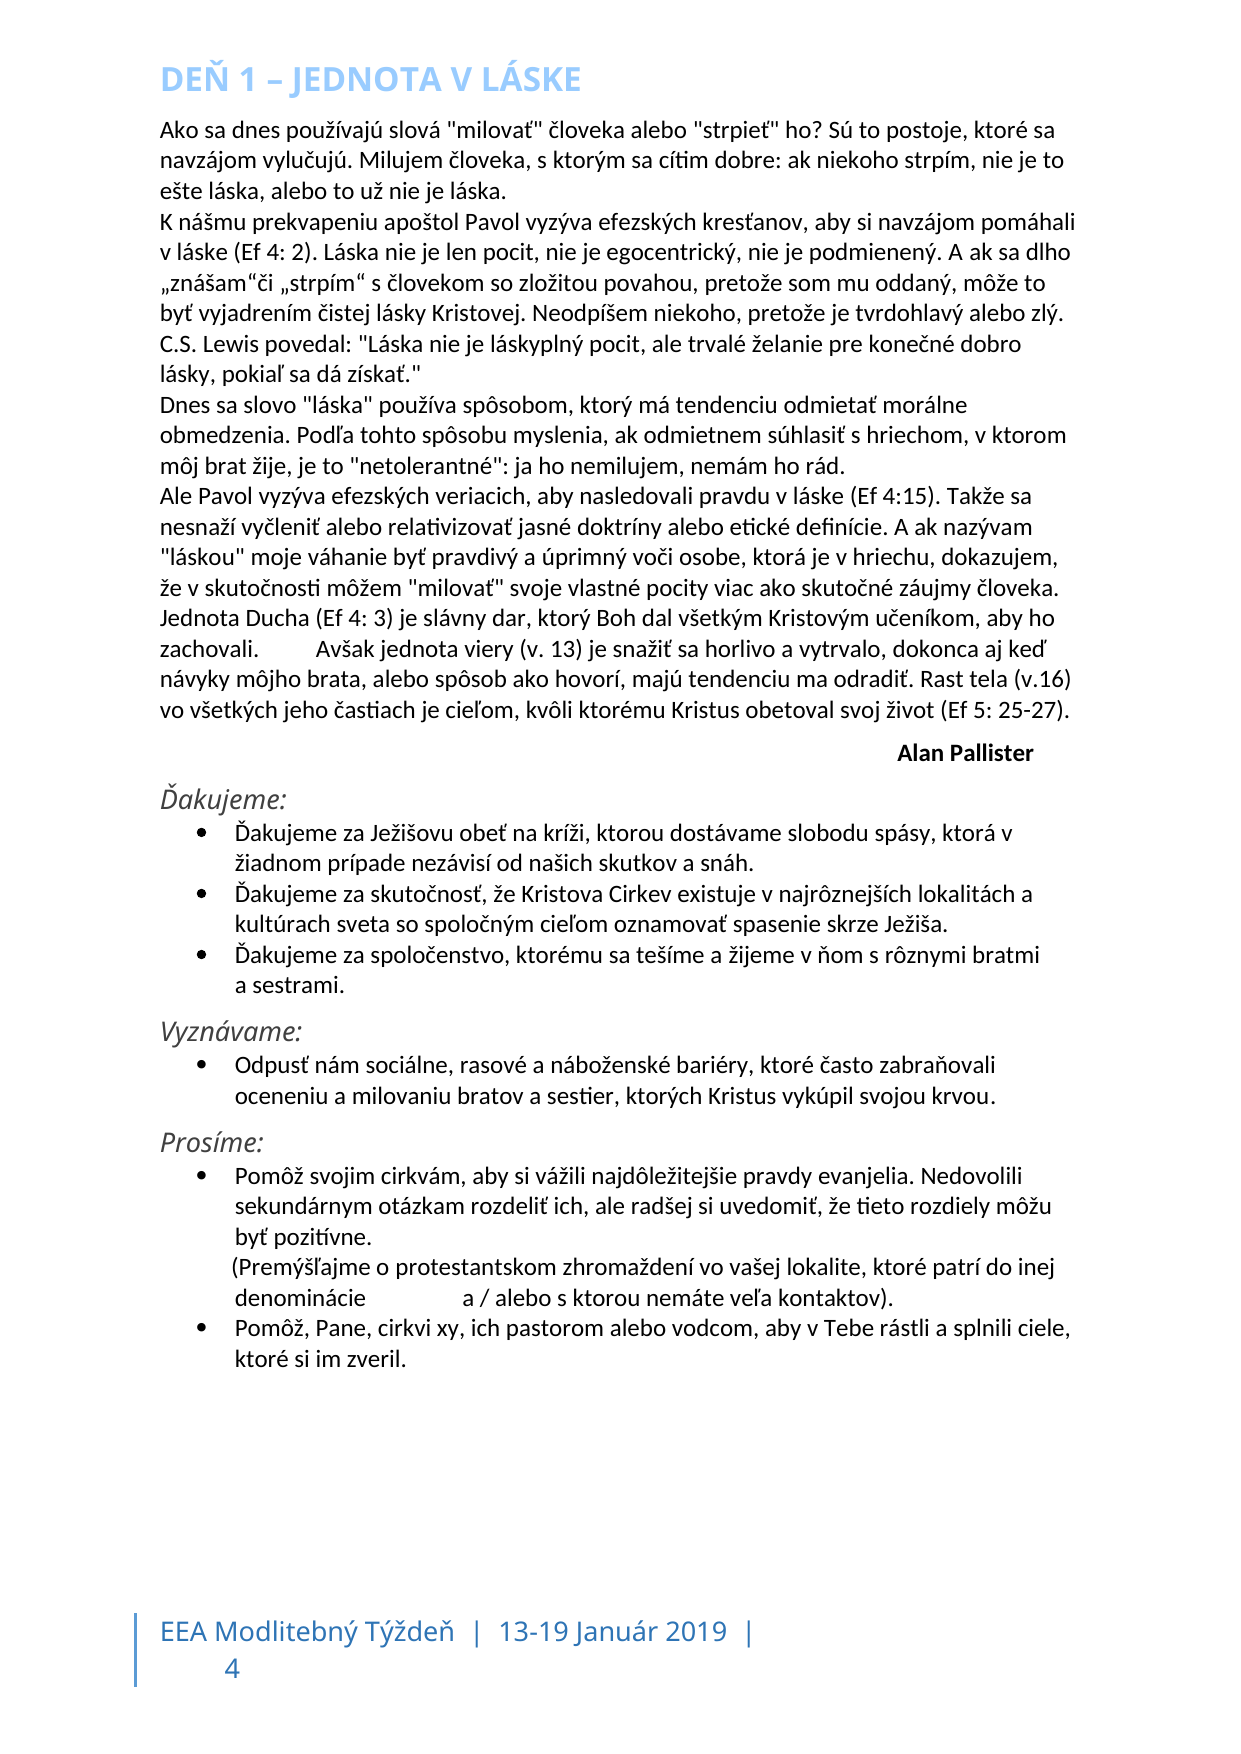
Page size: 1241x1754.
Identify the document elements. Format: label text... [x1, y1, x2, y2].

list Pomôž svojim cirkvám, aby si vážili najdôležitejšie pravdy evanjelia. Nedovolili sekundárnym otázkam rozdeliť ich, ale radšej si uvedomiť, že tieto rozdiely môžu byť pozitívne. [197, 1160, 1081, 1251]
list Ďakujeme za spoločenstvo, ktorému sa tešíme a žijeme v ňom s rôznymi bratmi a sestrami. [197, 939, 1081, 1000]
list Ďakujeme za skutočnosť, že Kristova Cirkev existuje v najrôznejších lokalitách a kultúrach sveta so spoločným cieľom oznamovať spasenie skrze Ježiša. [197, 878, 1081, 939]
text DEŇ 1 – JEDNOTA V LÁSKE [159, 56, 1081, 102]
text Ako sa dnes používajú slová "milovať" človeka alebo "strpieť" ho? Sú to postoje, ktoré sa navzájom vylučujú. Milujem človeka, s ktorým sa cítim dobre: ​​ak niekoho strpím, nie je to ešte láska, alebo to už nie je láska. K nášmu prekvapeniu apoštol Pavol vyzýva efezských kresťanov, aby si navzájom pomáhali v láske (Ef 4: 2). Láska nie je len pocit, nie je egocentrický, nie je podmienený. A ak sa dlho „znášam“či „strpím“ s človekom so zložitou povahou, pretože som mu oddaný, môže to byť vyjadrením čistej lásky Kristovej. Neodpíšem niekoho, pretože je tvrdohlavý alebo zlý. C.S. Lewis povedal: "Láska nie je láskyplný pocit, ale trvalé želanie pre konečné dobro lásky, pokiaľ sa dá získať." Dnes sa slovo "láska" používa spôsobom, ktorý má tendenciu odmietať morálne obmedzenia. Podľa tohto spôsobu myslenia, ak odmietnem súhlasiť s hriechom, v ktorom môj brat žije, je to "netolerantné": ja ho nemilujem, nemám ho rád. Ale Pavol vyzýva efezských veriacich, aby nasledovali pravdu v láske (Ef 4:15). Takže sa nesnaží vyčleniť alebo relativizovať jasné doktríny alebo etické definície. A ak nazývam "láskou" moje váhanie byť pravdivý a úprimný voči osobe, ktorá je v hriechu, dokazujem, že v skutočnosti môžem "milovať" svoje vlastné pocity viac ako skutočné záujmy človeka. Jednota Ducha (Ef 4: 3) je slávny dar, ktorý Boh dal všetkým Kristovým učeníkom, aby ho zachovali. Avšak jednota viery (v. 13) je snažiť sa horlivo a vytrvalo, dokonca aj keď návyky môjho brata, alebo spôsob ako hovorí, majú tendenciu ma odradiť. Rast tela (v.16) vo všetkých jeho častiach je cieľom, kvôli ktorému Kristus obetoval svoj život (Ef 5: 25-27). [159, 114, 1081, 724]
subtitle Prosíme: [159, 1123, 1081, 1160]
subtitle Ďakujeme: [159, 780, 1081, 817]
list Odpusť nám sociálne, rasové a náboženské bariéry, ktoré často zabraňovali oceneniu a milovaniu bratov a sestier, ktorých Kristus vykúpil svojou krvou. [197, 1049, 1081, 1111]
list Ďakujeme za Ježišovu obeť na kríži, ktorou dostávame slobodu spásy, ktorá v žiadnom prípade nezávisí od našich skutkov a snáh. [197, 817, 1081, 878]
list (Premýšľajme o protestantskom zhromaždení vo vašej lokalite, ktoré patrí do inej denominácie a / alebo s ktorou nemáte veľa kontaktov). [197, 1251, 1081, 1312]
text Alan Pallister [823, 737, 1081, 768]
subtitle Vyznávame: [159, 1013, 1081, 1049]
list Pomôž, Pane, cirkvi xy, ich pastorom alebo vodcom, aby v Tebe rástli a splnili ciele, ktoré si im zveril. [197, 1312, 1081, 1373]
